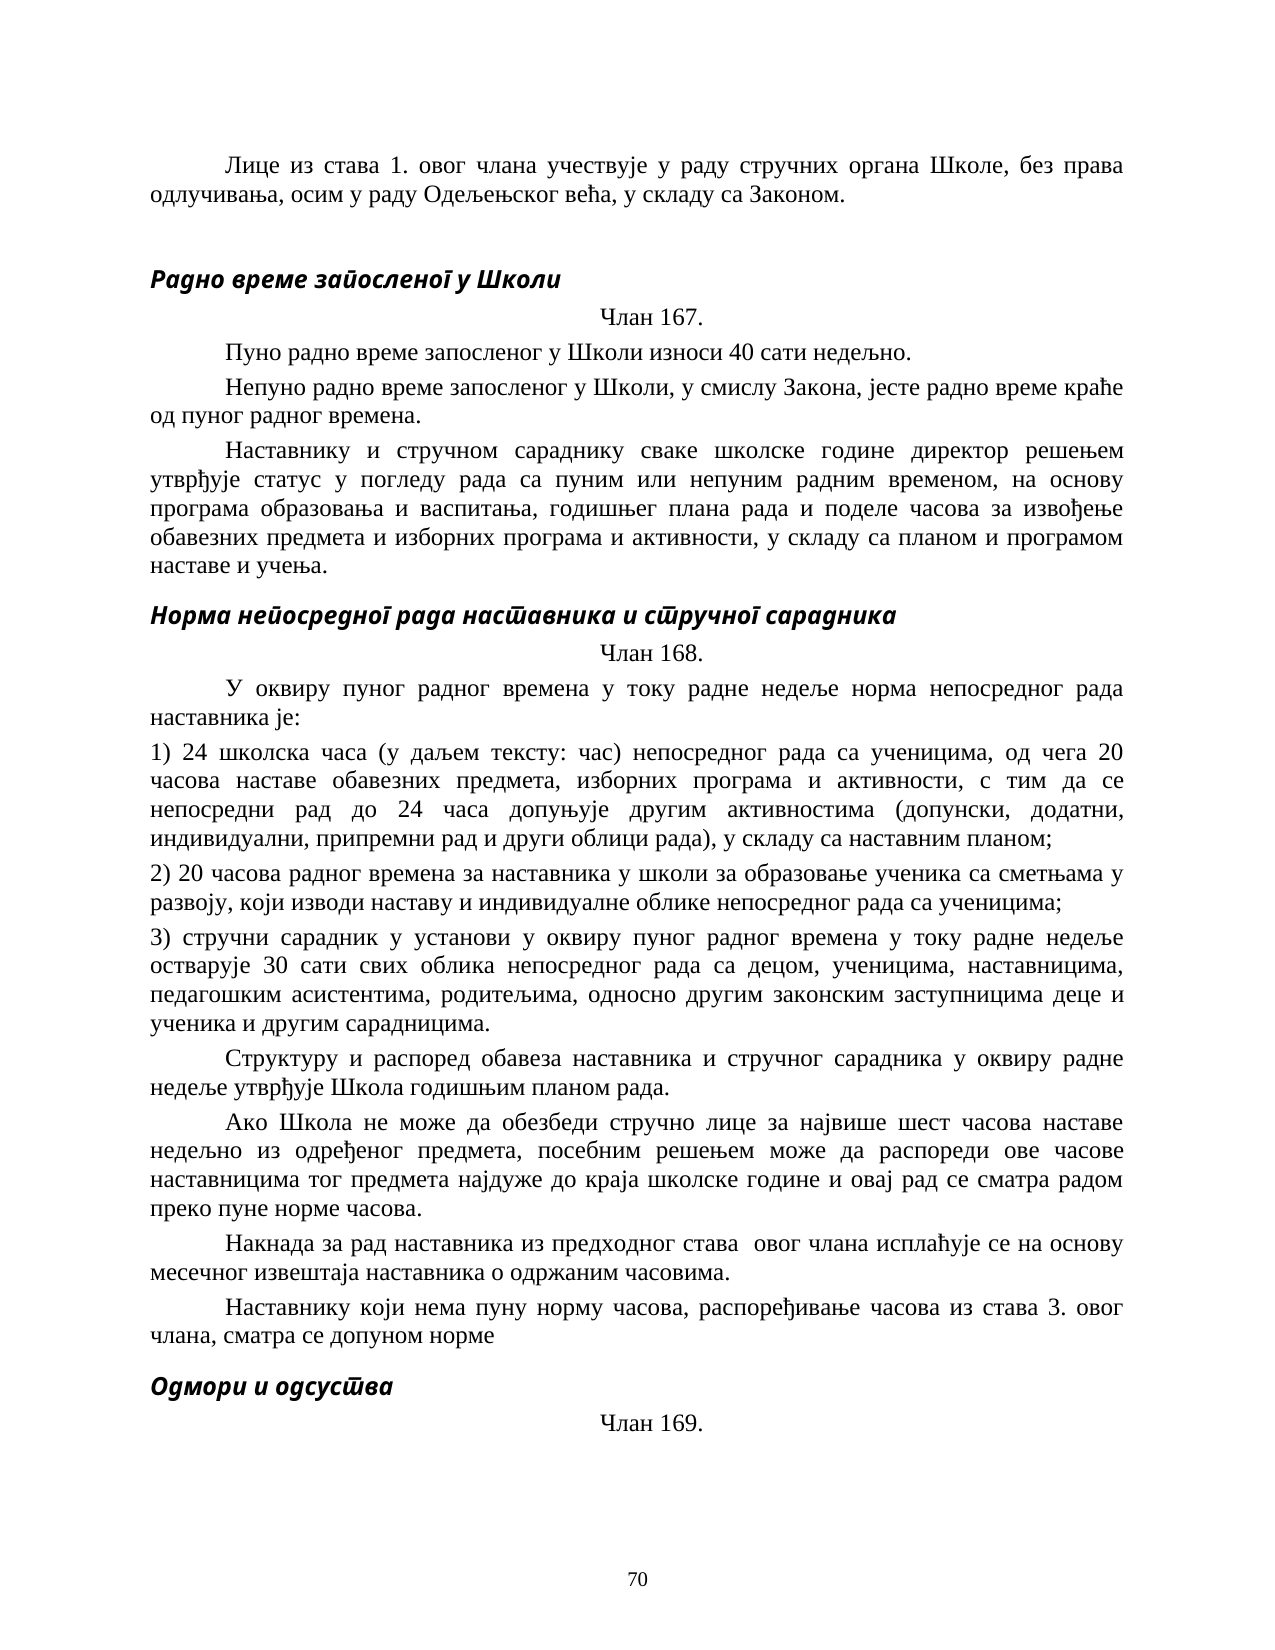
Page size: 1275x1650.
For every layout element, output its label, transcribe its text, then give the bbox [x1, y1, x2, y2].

text Непуно радно време запосленог у Школи, у смислу Закона, јесте радно време краће од пуног радног времена. [150, 372, 1125, 429]
text 1) 24 школска часа (у даљем тексту: час) непосредног рада са ученицима, од чега 20 часова наставе обавезних предмета, изборних програма и активности, с тим да се непосредни рад до 24 часа допуњује другим активностима (допунски, додатни, индивидуални, припремни рад и други облици рада), у складу са наставним планом; [150, 737, 1125, 852]
text Ако Школа не може да обезбеди стручно лице за највише шест часова наставе недељно из одређеног предмета, посебним решењем може да распореди ове часове наставницима тог предмета најдуже до краја школске године и овај рад се сматра радом преко пуне норме часова. [150, 1107, 1125, 1222]
text Пуно радно време запосленог у Школи износи 40 сати недељно. [150, 337, 1125, 365]
text Одмори и одсуства [150, 1368, 1125, 1402]
text Члан 169. [525, 1408, 1125, 1437]
text Наставнику и стручном сараднику сваке школске године директор решењем утврђује статус у погледу рада са пуним или непуним радним временом, на основу програма образовања и васпитања, годишњег плана рада и поделе часова за извођење обавезних предмета и изборних програма и активности, у складу са планом и програмом наставе и учења. [150, 435, 1125, 579]
text Радно време запосленог у Школи [150, 261, 1125, 295]
text Структуру и распоред обавеза наставника и стручног сарадника у оквиру радне недеље утврђује Школа годишњим планом рада. [150, 1043, 1125, 1101]
text У оквиру пуног радног времена у току радне недеље норма непосредног рада наставника је: [150, 673, 1125, 731]
text Члан 167. [525, 302, 1125, 330]
text 3) стручни сарадник у установи у оквиру пуног радног времена у току радне недеље остварује 30 сати свих облика непосредног рада са децом, ученицима, наставницима, педагошким асистентима, родитељима, односно другим законским заступницима деце и ученика и другим сарадницима. [150, 922, 1125, 1037]
text Накнада за рад наставника из предходног става овог члана исплаћује се на основу месечног извештаја наставника о одржаним часовима. [150, 1228, 1125, 1286]
text 2) 20 часова радног времена за наставника у школи за образовање ученика са сметњама у развоју, који изводи наставу и индивидуалне облике непосредног рада са ученицима; [150, 858, 1125, 916]
text Члан 168. [525, 638, 1125, 667]
text Наставнику који нема пуну норму часова, распоређивање часова из става 3. овог члана, сматра се допуном норме [150, 1292, 1125, 1349]
text Норма непосредног рада наставника и стручног сарадника [150, 598, 1125, 632]
text Лице из става 1. овог члана учествује у раду стручних органа Школе, без права одлучивања, осим у раду Одељењског већа, у складу са Законом. [150, 150, 1125, 207]
